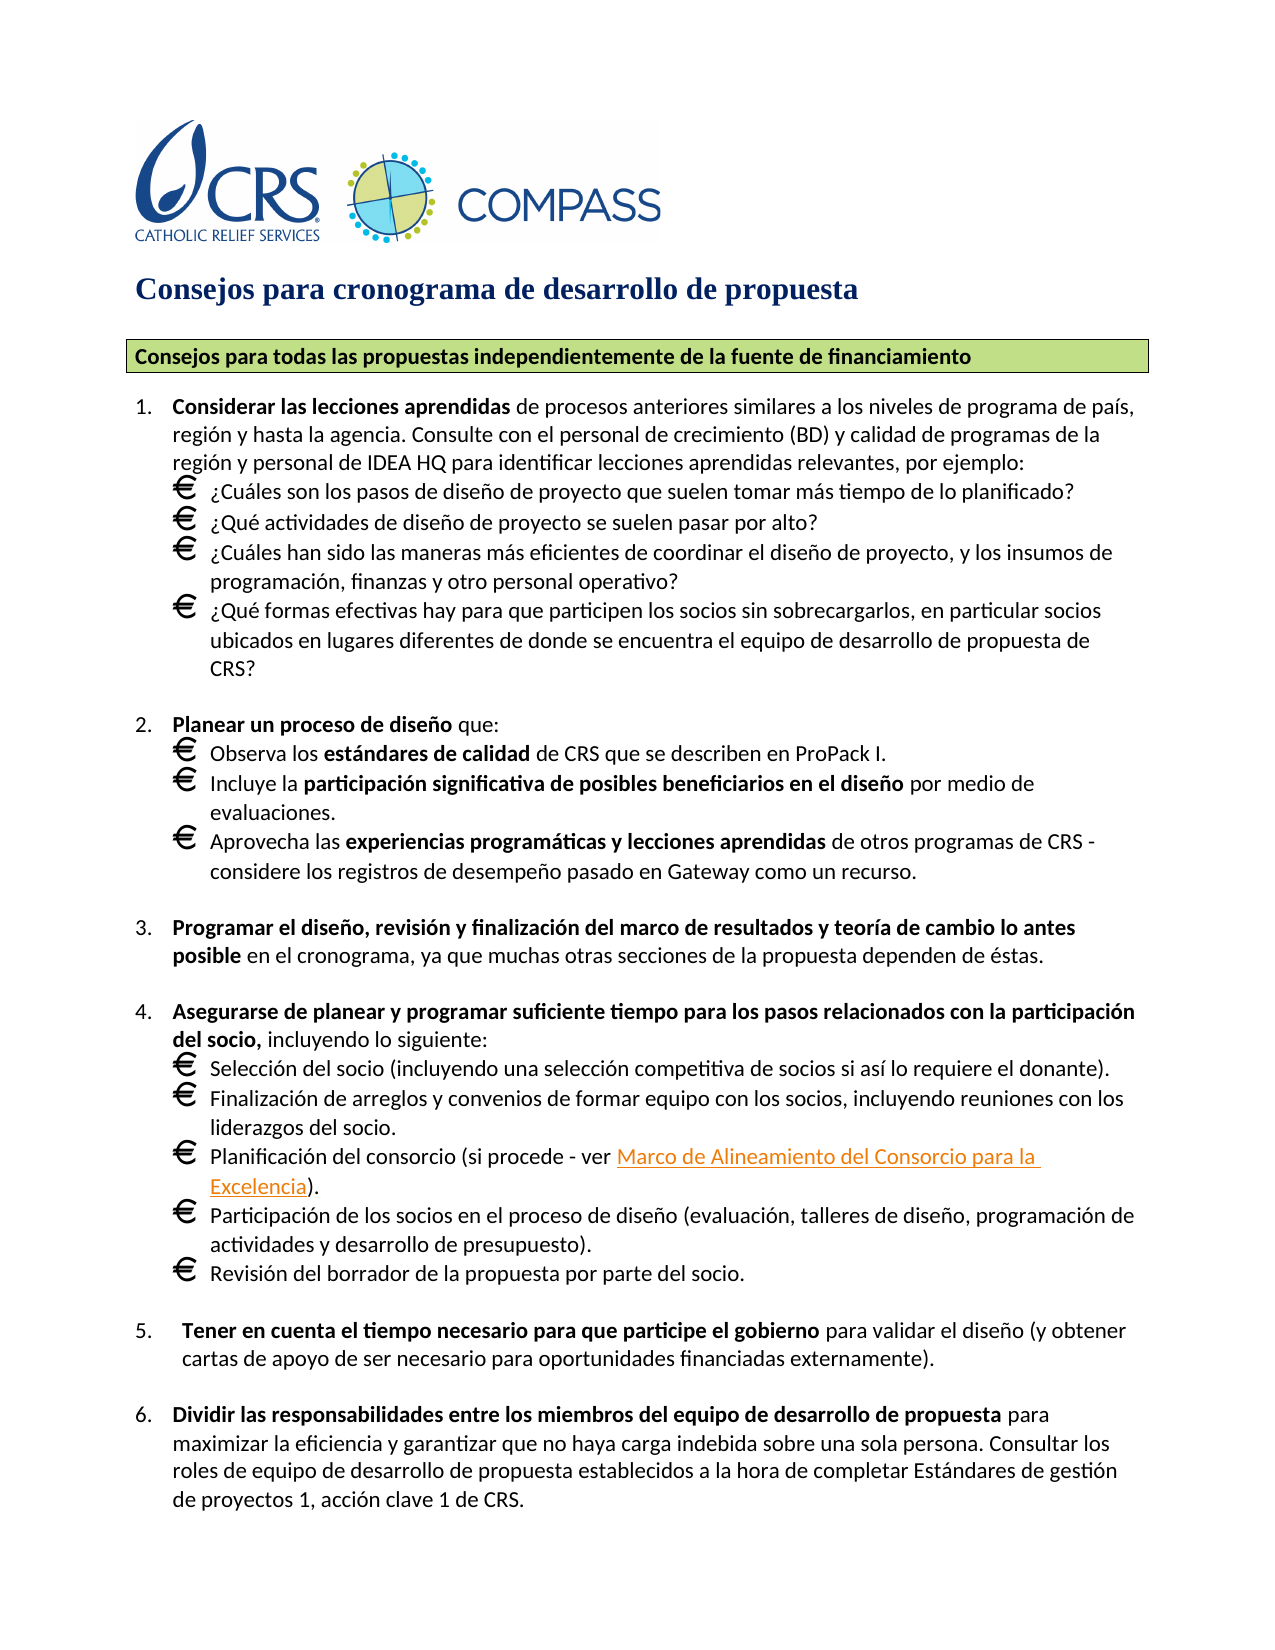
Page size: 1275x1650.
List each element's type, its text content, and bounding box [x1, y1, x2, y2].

list Tener en cuenta el tiempo necesario para que participe el gobierno para validar el diseño (y obtener cartas de apoyo de ser necesario para oportunidades financiadas externamente). [135, 1317, 1140, 1373]
subtitle Consejos para cronograma de desarrollo de propuesta [135, 270, 1140, 306]
picture [135, 120, 661, 243]
list Aprovecha las experiencias programáticas y lecciones aprendidas de otros programas de CRS - considere los registros de desempeño pasado en Gateway como un recurso. [172, 826, 1140, 885]
list Selección del socio (incluyendo una selección competitiva de socios si así lo requiere el donante). [172, 1053, 1140, 1083]
list ¿Qué actividades de diseño de proyecto se suelen pasar por alto? [172, 507, 1140, 537]
text Consejos para todas las propuestas independientemente de la fuente de financiamiento [127, 340, 1148, 372]
list Planificación del consorcio (si procede - ver Marco de Alineamiento del Consorcio para la Excelencia). [172, 1142, 1140, 1200]
list Dividir las responsabilidades entre los miembros del equipo de desarrollo de propuesta para maximizar la eficiencia y garantizar que no haya carga indebida sobre una sola persona. Consultar los roles de equipo de desarrollo de propuesta establecidos a la hora de completar Estándares de gestión de proyectos 1, acción clave 1 de CRS. [135, 1401, 1140, 1513]
list Participación de los socios en el proceso de diseño (evaluación, talleres de diseño, programación de actividades y desarrollo de presupuesto). [172, 1200, 1140, 1258]
list Asegurarse de planear y programar suficiente tiempo para los pasos relacionados con la participación del socio, incluyendo lo siguiente: [135, 997, 1140, 1053]
list Considerar las lecciones aprendidas de procesos anteriores similares a los niveles de programa de país, región y hasta la agencia. Consulte con el personal de crecimiento (BD) y calidad de programas de la región y personal de IDEA HQ para identificar lecciones aprendidas relevantes, por ejemplo: [135, 392, 1140, 476]
list Incluye la participación significativa de posibles beneficiarios en el diseño por medio de evaluaciones. [172, 768, 1140, 826]
list ¿Qué formas efectivas hay para que participen los socios sin sobrecargarlos, en particular socios ubicados en lugares diferentes de donde se encuentra el equipo de desarrollo de propuesta de CRS? [172, 595, 1140, 682]
list Observa los estándares de calidad de CRS que se describen en ProPack I. [172, 738, 1140, 768]
list Programar el diseño, revisión y finalización del marco de resultados y teoría de cambio lo antes posible en el cronograma, ya que muchas otras secciones de la propuesta dependen de éstas. [135, 913, 1140, 969]
list ¿Cuáles son los pasos de diseño de proyecto que suelen tomar más tiempo de lo planificado? [172, 476, 1140, 507]
list Finalización de arreglos y convenios de formar equipo con los socios, incluyendo reuniones con los liderazgos del socio. [172, 1083, 1140, 1142]
list Planear un proceso de diseño que: [135, 710, 1140, 738]
list Revisión del borrador de la propuesta por parte del socio. [172, 1258, 1140, 1288]
list ¿Cuáles han sido las maneras más eficientes de coordinar el diseño de proyecto, y los insumos de programación, finanzas y otro personal operativo? [172, 537, 1140, 595]
